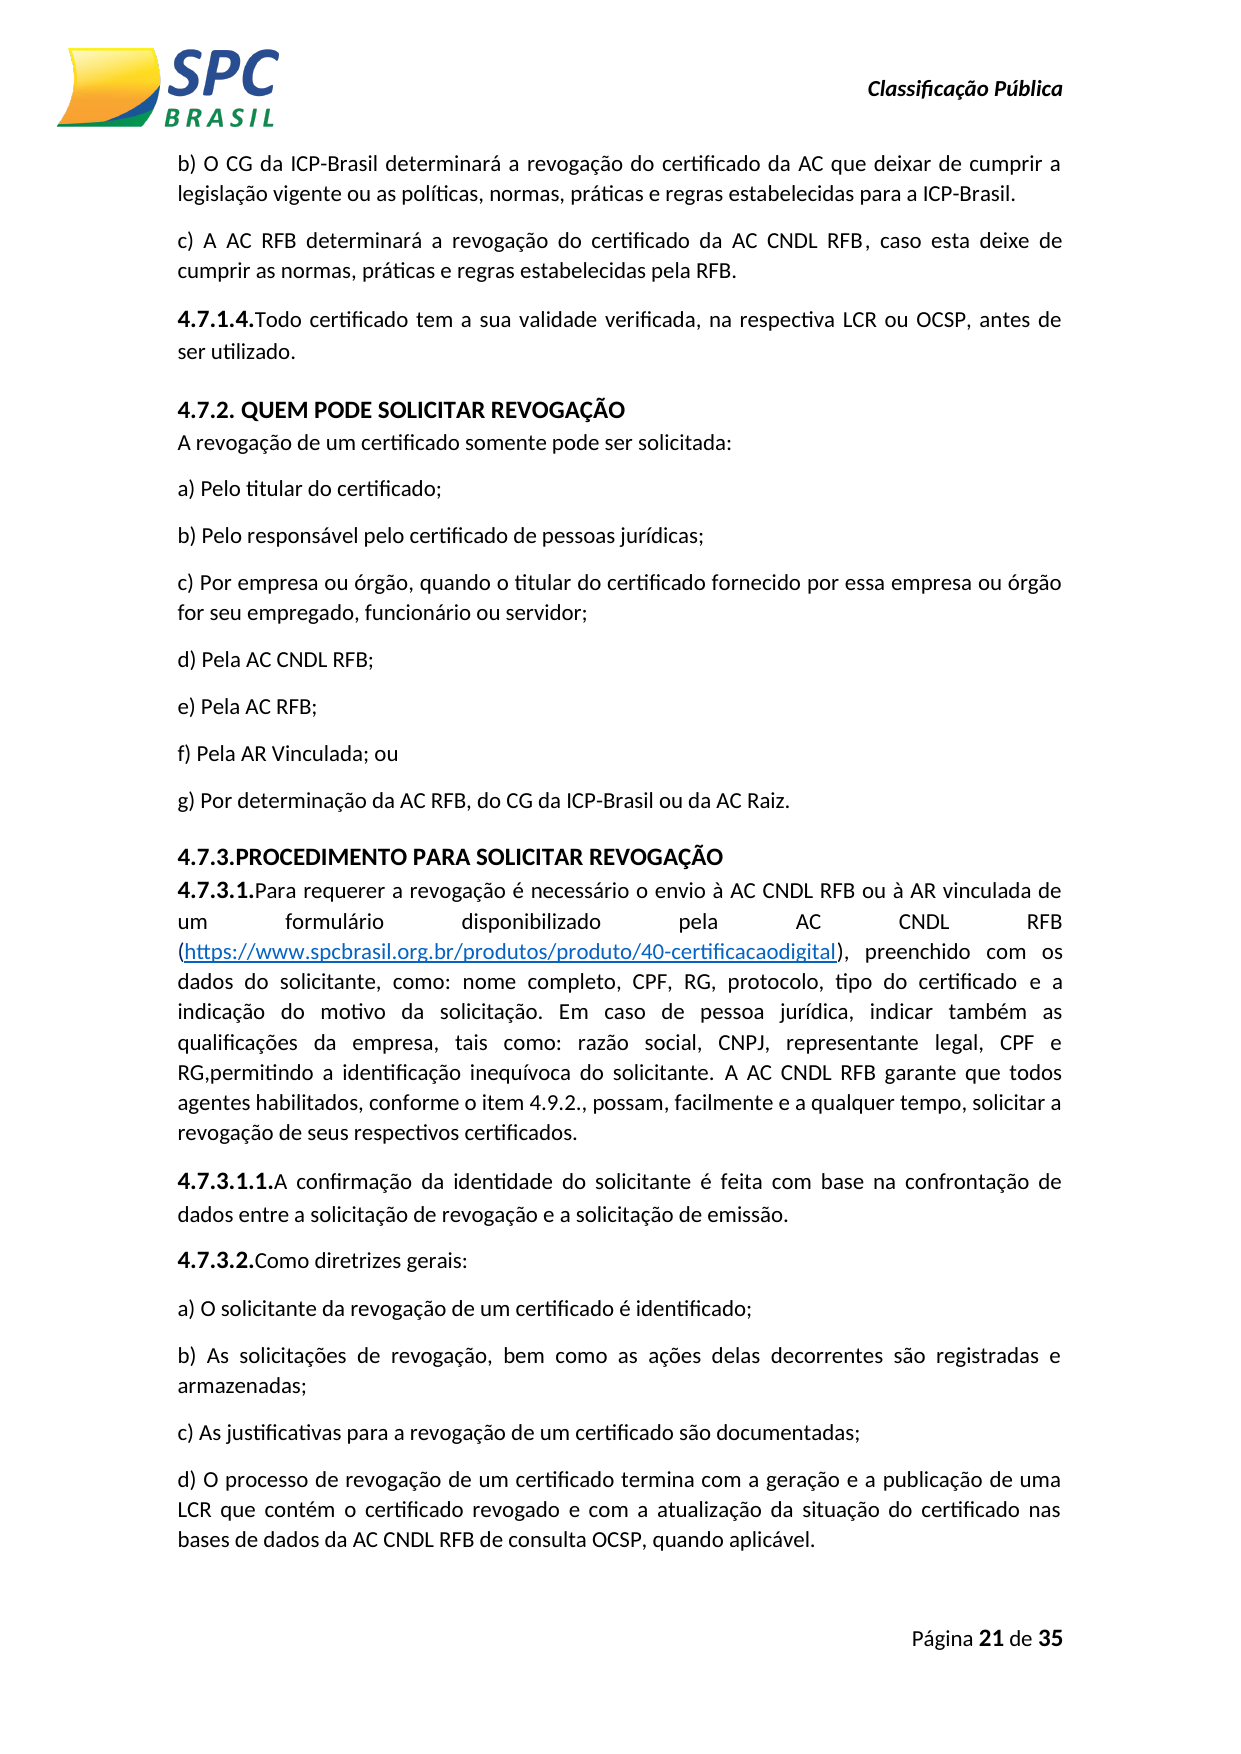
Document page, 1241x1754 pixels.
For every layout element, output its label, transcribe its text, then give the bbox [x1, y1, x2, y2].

subtitle 4.7.3.PROCEDIMENTO PARA SOLICITAR REVOGAÇÃO [177, 841, 1063, 872]
text 4.7.3.1.1.A confirmação da identidade do solicitante é feita com base na confrontação de dados entre a solicitação de revogação e a solicitação de emissão. [177, 1165, 1063, 1228]
text g) Por determinação da AC RFB, do CG da ICP-Brasil ou da AC Raiz. [177, 786, 1063, 814]
picture [56, 48, 279, 127]
text b) As solicitações de revogação, bem como as ações delas decorrentes são registradas e armazenadas; [177, 1341, 1063, 1399]
text a) Pelo titular do certificado; [177, 474, 1063, 502]
text b) O CG da ICP-Brasil determinará a revogação do certificado da AC que deixar de cumprir a legislação vigente ou as políticas, normas, práticas e regras estabelecidas para a ICP-Brasil. [177, 149, 1063, 207]
text d) Pela AC CNDL RFB; [177, 645, 1063, 673]
text c) A AC RFB determinará a revogação do certificado da AC CNDL RFB, caso esta deixe de cumprir as normas, práticas e regras estabelecidas pela RFB. [177, 226, 1063, 284]
text A revogação de um certificado somente pode ser solicitada: [177, 428, 1063, 456]
text e) Pela AC RFB; [177, 692, 1063, 720]
text c) Por empresa ou órgão, quando o titular do certificado fornecido por essa empresa ou órgão for seu empregado, funcionário ou servidor; [177, 568, 1063, 626]
text d) O processo de revogação de um certificado termina com a geração e a publicação de uma LCR que contém o certificado revogado e com a atualização da situação do certificado nas bases de dados da AC CNDL RFB de consulta OCSP, quando aplicável. [177, 1465, 1063, 1553]
text f) Pela AR Vinculada; ou [177, 739, 1063, 767]
text 4.7.1.4.Todo certificado tem a sua validade verificada, na respectiva LCR ou OCSP, antes de ser utilizado. [177, 303, 1063, 366]
subtitle 4.7.2. QUEM PODE SOLICITAR REVOGAÇÃO [177, 395, 1063, 425]
text 4.7.3.2.Como diretrizes gerais: [177, 1244, 1063, 1275]
text a) O solicitante da revogação de um certificado é identificado; [177, 1294, 1063, 1322]
text c) As justificativas para a revogação de um certificado são documentadas; [177, 1418, 1063, 1446]
text b) Pelo responsável pelo certificado de pessoas jurídicas; [177, 521, 1063, 549]
text 4.7.3.1.Para requerer a revogação é necessário o envio à AC CNDL RFB ou à AR vinculada de um formulário disponibilizado pela AC CNDL RFB (https://www.spcbrasil.org.br/produtos/produto/40-certificacaodigital), preenchido com os dados do solicitante, como: nome completo, CPF, RG, protocolo, tipo do certificado e a indicação do motivo da solicitação. Em caso de pessoa jurídica, indicar também as qualificações da empresa, tais como: razão social, CNPJ, representante legal, CPF e RG,permitindo a identificação inequívoca do solicitante. A AC CNDL RFB garante que todos agentes habilitados, conforme o item 4.9.2., possam, facilmente e a qualquer tempo, solicitar a revogação de seus respectivos certificados. [177, 874, 1063, 1146]
